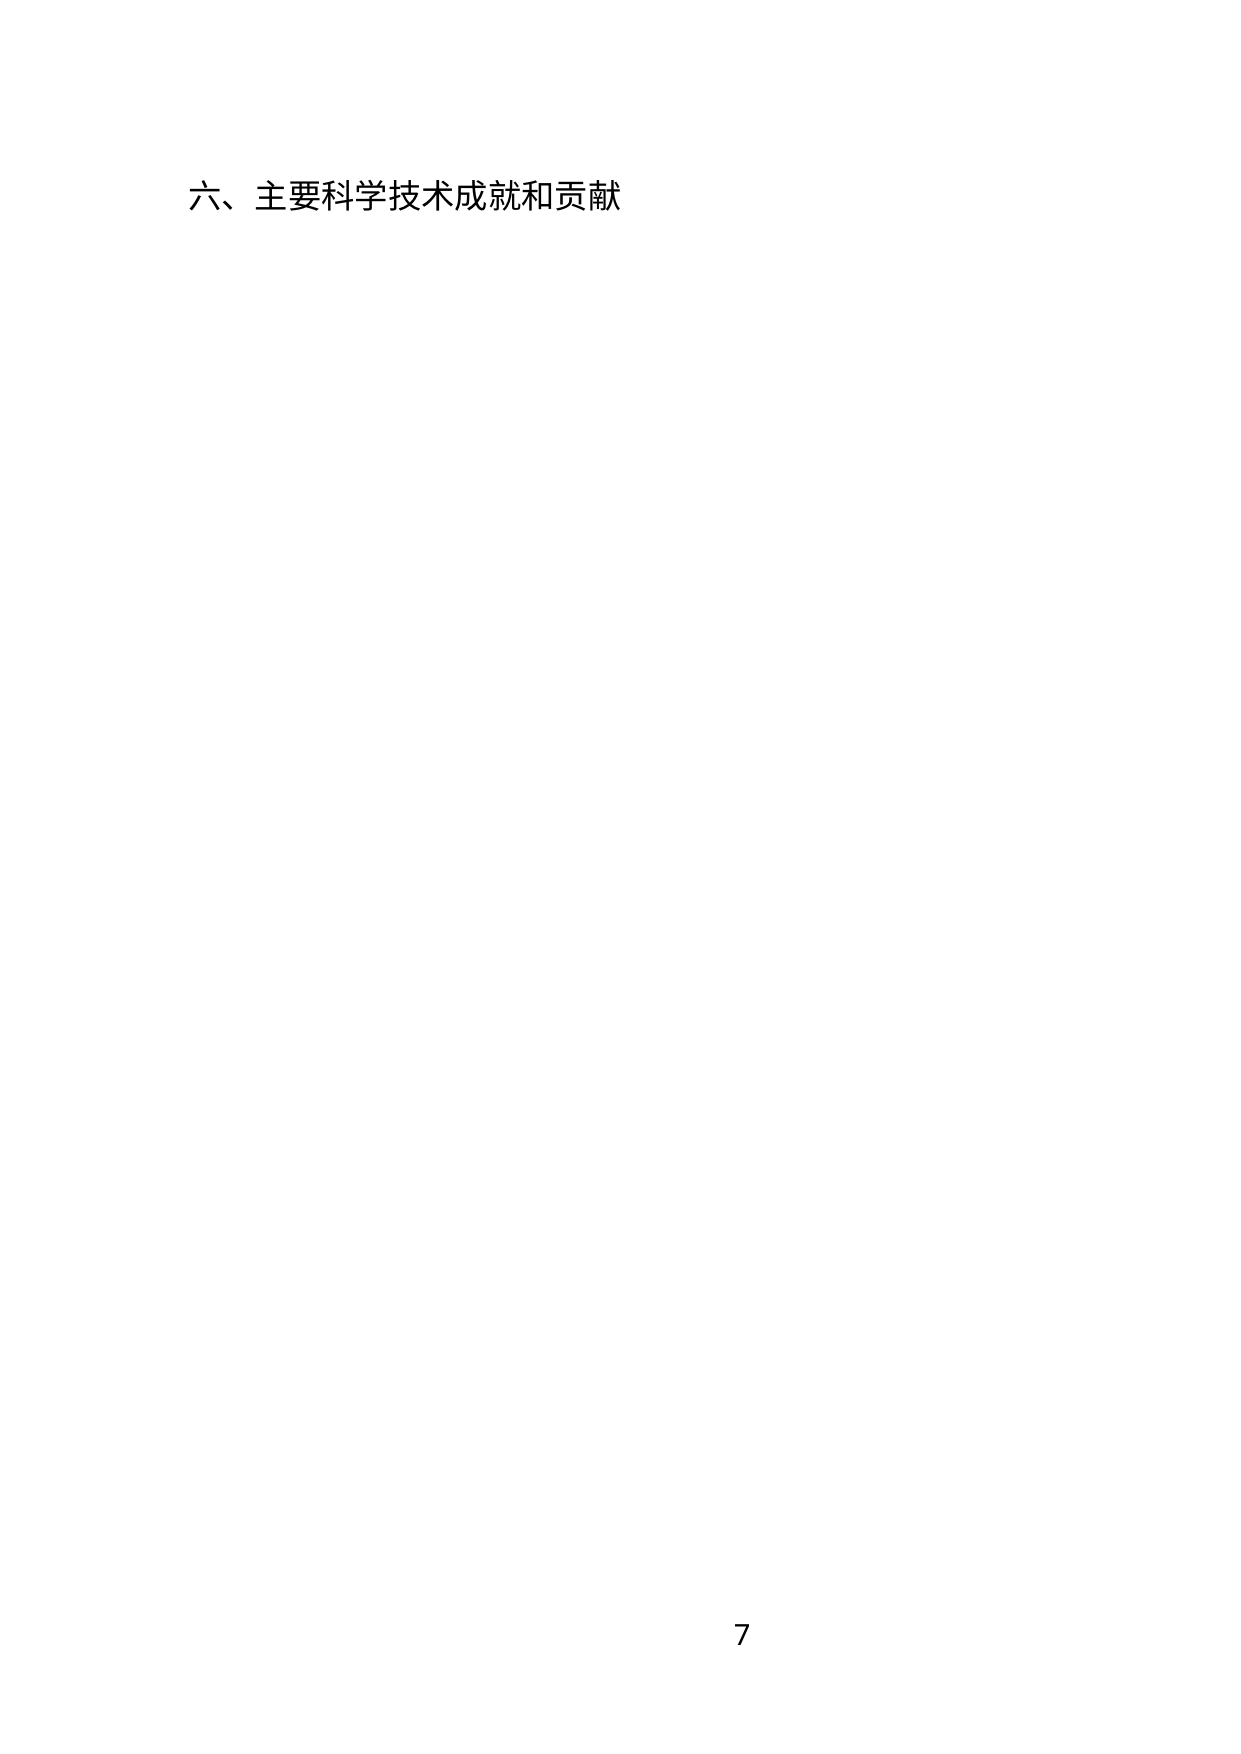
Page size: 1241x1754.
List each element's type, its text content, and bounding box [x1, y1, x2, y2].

text 六、主要科学技术成就和贡献 [188, 162, 1052, 227]
